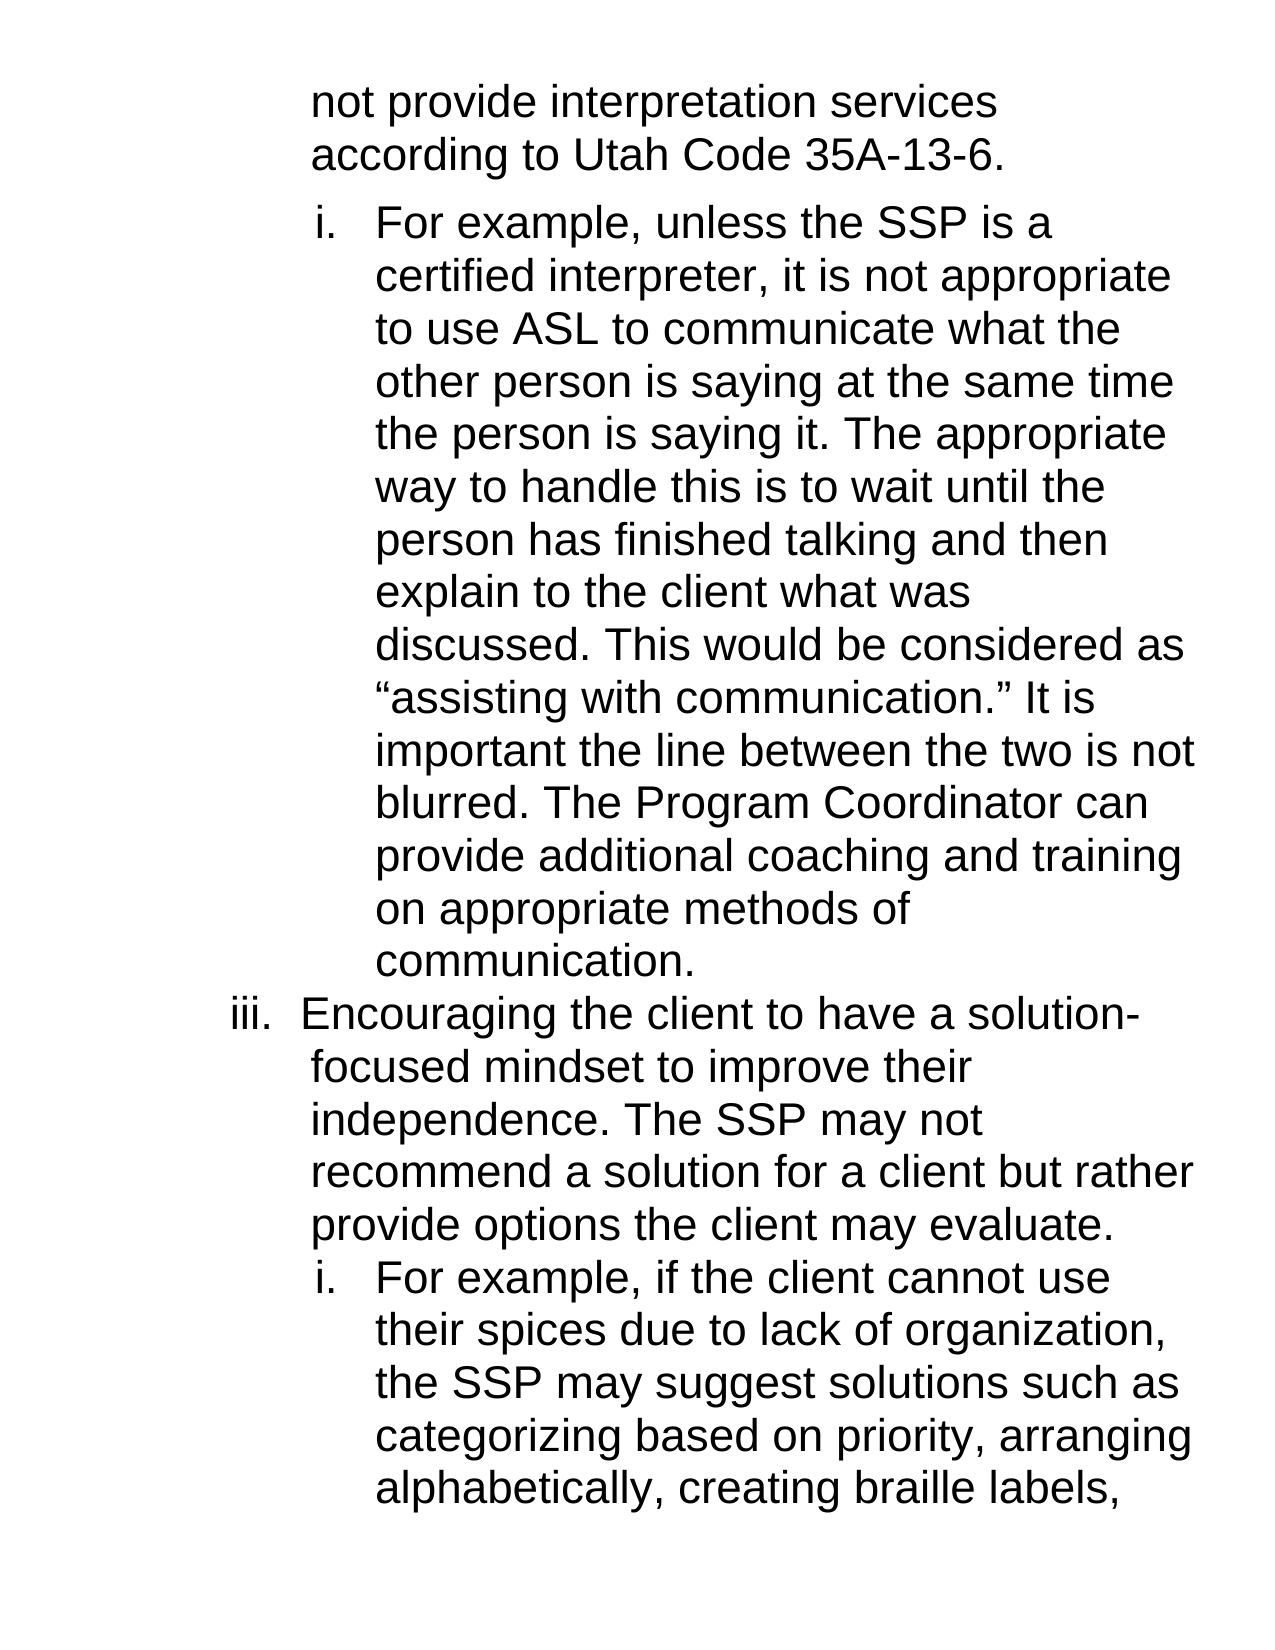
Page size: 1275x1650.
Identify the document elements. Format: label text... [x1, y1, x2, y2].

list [337, 1250, 1200, 1514]
list Encouraging the client to have a solution-focused mindset to improve their independence. The SSP may not recommend a solution for a client but rather provide options the client may evaluate. [273, 987, 1200, 1250]
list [273, 75, 1200, 180]
list For example, unless the SSP is a certified interpreter, it is not appropriate to use ASL to communicate what the other person is saying at the same time the person is saying it. The appropriate way to handle this is to wait until the person has finished talking and then explain to the client what was discussed. This would be considered as “assisting with communication.” It is important the line between the two is not blurred. The Program Coordinator can provide additional coaching and training on appropriate methods of communication. [337, 196, 1200, 987]
